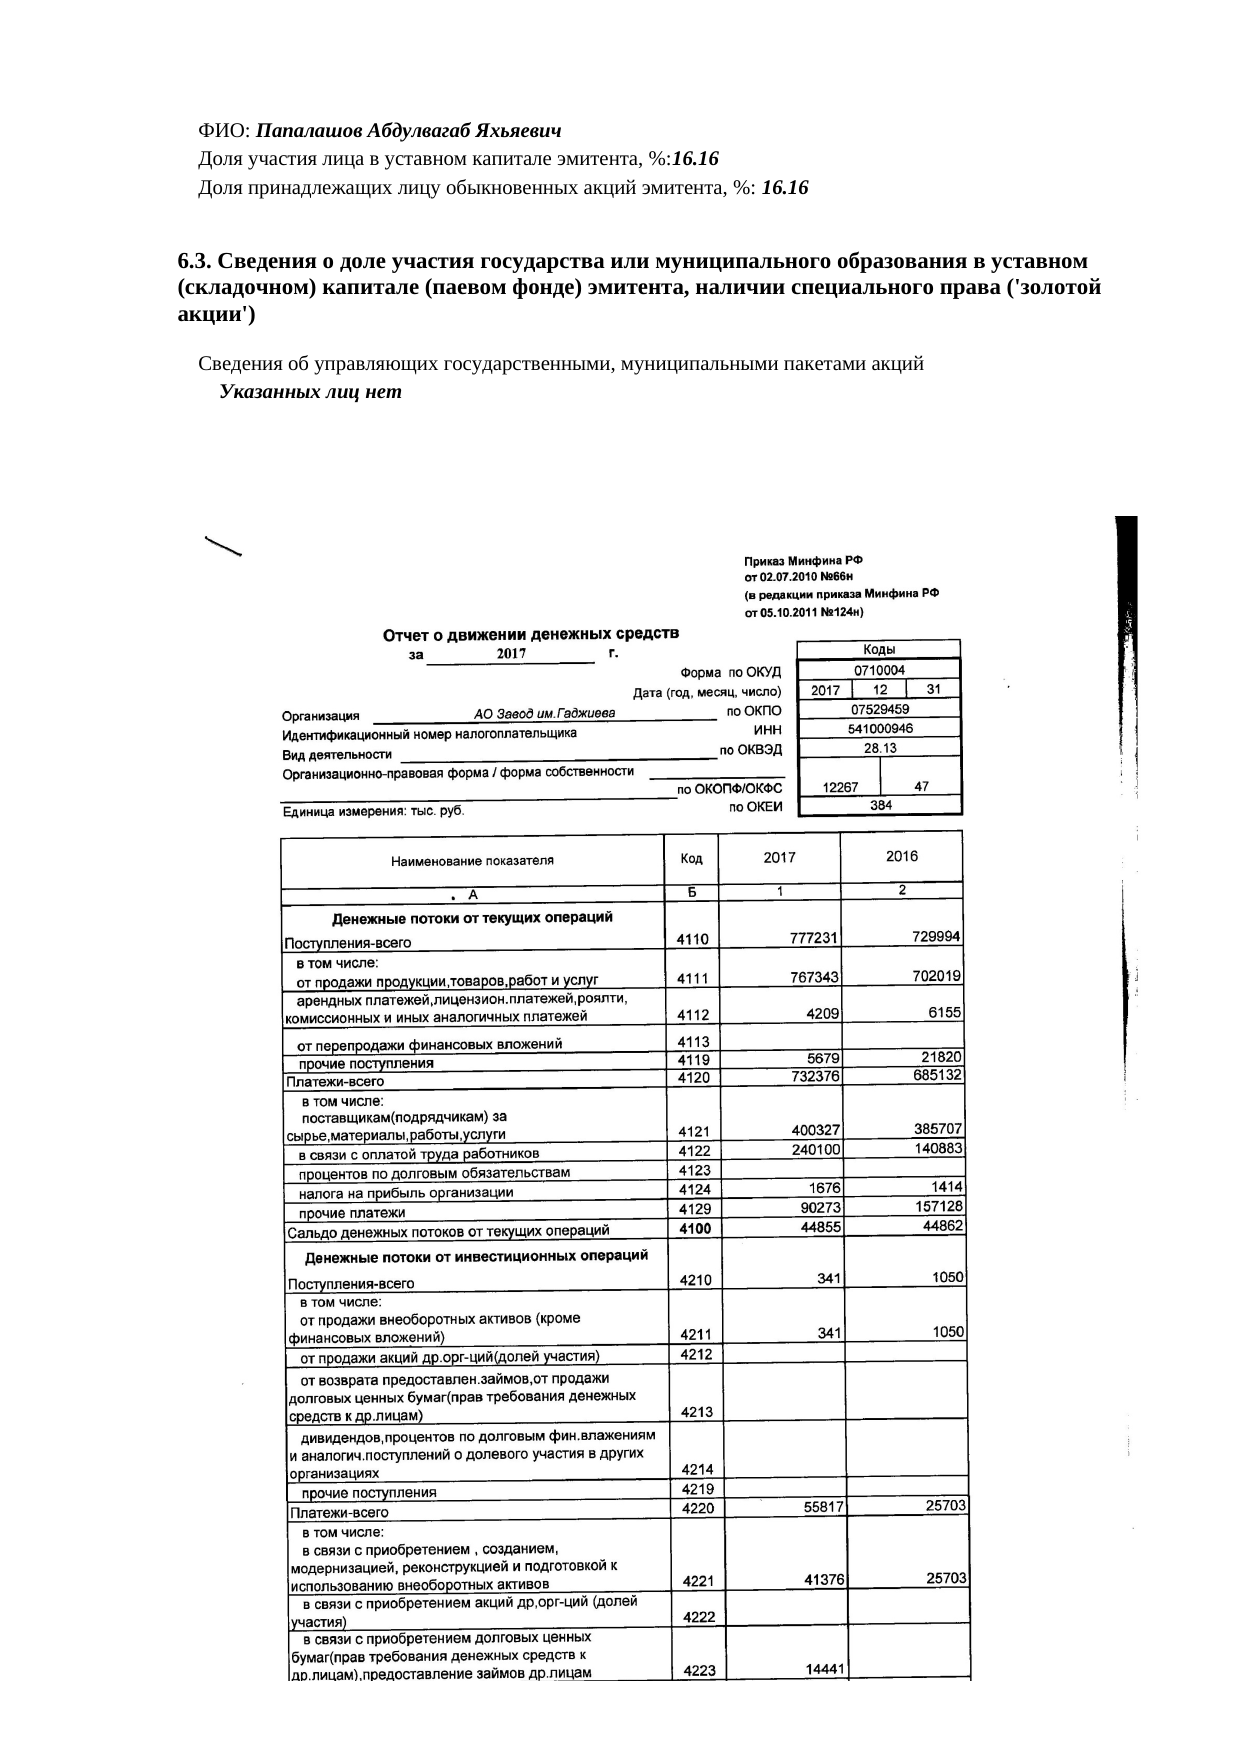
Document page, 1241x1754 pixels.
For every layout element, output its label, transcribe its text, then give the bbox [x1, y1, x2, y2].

text Сведения об управляющих государственными, муниципальными пакетами акций [198, 351, 1152, 375]
text Доля принадлежащих лицу обыкновенных акций эмитента, %: 16.16 [198, 174, 1152, 199]
text ФИО: Папалашов Абдулвагаб Яхьяевич [198, 118, 1152, 142]
picture [177, 516, 1152, 1681]
text Доля участия лица в уставном капитале эмитента, %:16.16 [198, 146, 1152, 170]
text 6.3. Сведения о доле участия государства или муниципального образования в уставном (складочном) капитале (паевом фонде) эмитента, наличии специального права ('золотой акции') [177, 247, 1152, 326]
text Указанных лиц нет [219, 379, 1152, 403]
